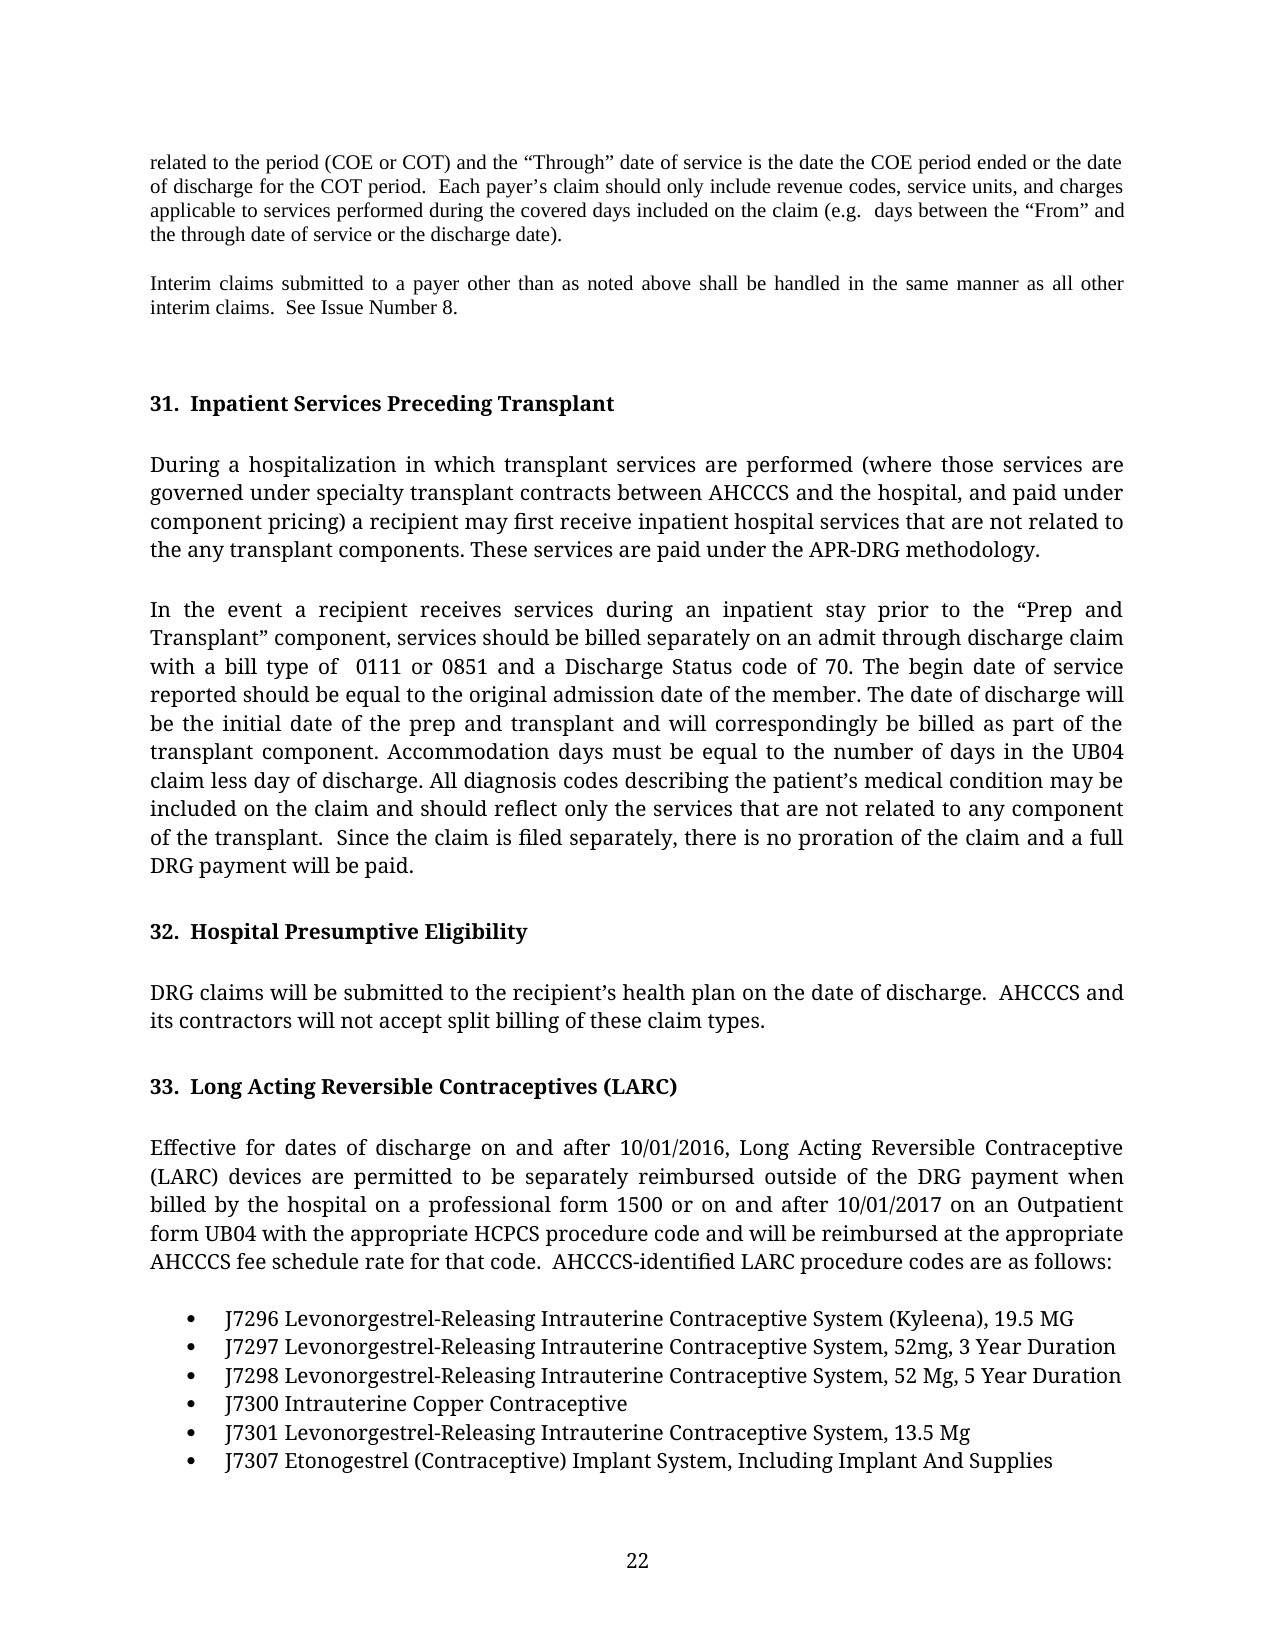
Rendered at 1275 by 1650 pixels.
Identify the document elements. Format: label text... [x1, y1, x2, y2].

list J7300 Intrauterine Copper Contraceptive [187, 1389, 1125, 1418]
list J7298 Levonorgestrel-Releasing Intrauterine Contraceptive System, 52 Mg, 5 Year Duration [187, 1361, 1125, 1389]
text Interim claims submitted to a payer other than as noted above shall be handled in the same manner as all other interim claims. See Issue Number 8. [150, 271, 1125, 319]
text During a hospitalization in which transplant services are performed (where those services are governed under specialty transplant contracts between AHCCCS and the hospital, and paid under component pricing) a recipient may first receive inpatient hospital services that are not related to the any transplant components. These services are paid under the APR-DRG methodology. [150, 450, 1125, 564]
subtitle 31. Inpatient Services Preceding Transplant [150, 389, 1125, 417]
list J7296 Levonorgestrel-Releasing Intrauterine Contraceptive System (Kyleena), 19.5 MG [187, 1304, 1125, 1332]
subtitle 33. Long Acting Reversible Contraceptives (LARC) [150, 1072, 1125, 1101]
subtitle 32. Hospital Presumptive Eligibility [150, 917, 1125, 945]
list J7301 Levonorgestrel-Releasing Intrauterine Contraceptive System, 13.5 Mg [187, 1418, 1125, 1446]
text Effective for dates of discharge on and after 10/01/2016, Long Acting Reversible Contraceptive (LARC) devices are permitted to be separately reimbursed outside of the DRG payment when billed by the hospital on a professional form 1500 or on and after 10/01/2017 on an Outpatient form UB04 with the appropriate HCPCS procedure code and will be reimbursed at the appropriate AHCCCS fee schedule rate for that code. AHCCCS-identified LARC procedure codes are as follows: [150, 1133, 1125, 1276]
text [150, 150, 1125, 246]
list J7297 Levonorgestrel-Releasing Intrauterine Contraceptive System, 52mg, 3 Year Duration [187, 1332, 1125, 1361]
list J7307 Etonogestrel (Contraceptive) Implant System, Including Implant And Supplies [187, 1446, 1125, 1475]
text In the event a recipient receives services during an inpatient stay prior to the “Prep and Transplant” component, services should be billed separately on an admit through discharge claim with a bill type of 0111 or 0851 and a Discharge Status code of 70. The begin date of service reported should be equal to the original admission date of the member. The date of discharge will be the initial date of the prep and transplant and will correspondingly be billed as part of the transplant component. Accommodation days must be equal to the number of days in the UB04 claim less day of discharge. All diagnosis codes describing the patient’s medical condition may be included on the claim and should reflect only the services that are not related to any component of the transplant. Since the claim is filed separately, there is no proration of the claim and a full DRG payment will be paid. [150, 595, 1125, 879]
text DRG claims will be submitted to the recipient’s health plan on the date of discharge. AHCCCS and its contractors will not accept split billing of these claim types. [150, 978, 1125, 1035]
